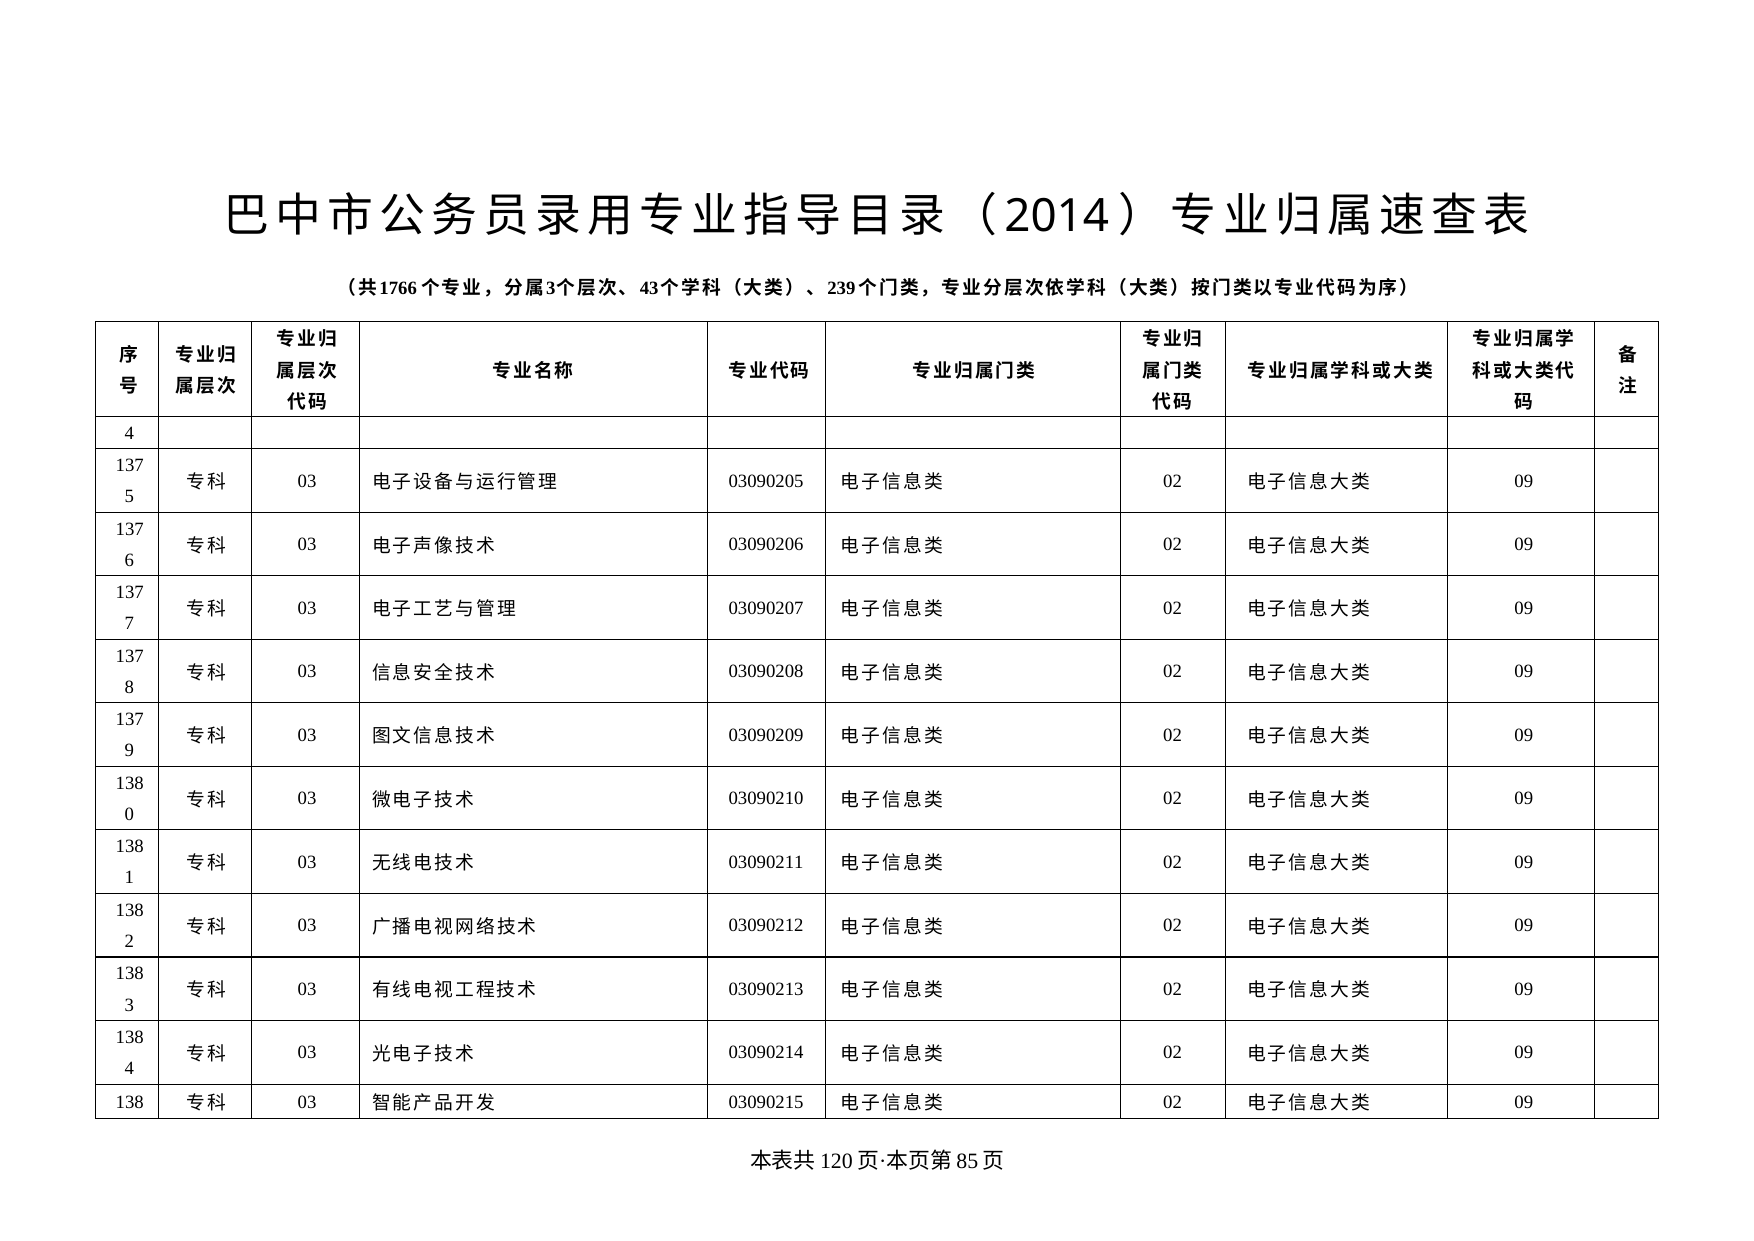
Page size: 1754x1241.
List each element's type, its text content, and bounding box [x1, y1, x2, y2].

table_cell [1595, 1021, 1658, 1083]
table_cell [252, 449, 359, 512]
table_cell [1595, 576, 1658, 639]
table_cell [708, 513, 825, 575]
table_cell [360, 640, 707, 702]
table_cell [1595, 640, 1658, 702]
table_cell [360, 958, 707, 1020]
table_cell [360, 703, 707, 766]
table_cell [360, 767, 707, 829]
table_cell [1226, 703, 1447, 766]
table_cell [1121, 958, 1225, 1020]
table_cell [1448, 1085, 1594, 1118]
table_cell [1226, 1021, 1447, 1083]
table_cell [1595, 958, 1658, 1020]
table_cell 专业代码 [708, 322, 825, 416]
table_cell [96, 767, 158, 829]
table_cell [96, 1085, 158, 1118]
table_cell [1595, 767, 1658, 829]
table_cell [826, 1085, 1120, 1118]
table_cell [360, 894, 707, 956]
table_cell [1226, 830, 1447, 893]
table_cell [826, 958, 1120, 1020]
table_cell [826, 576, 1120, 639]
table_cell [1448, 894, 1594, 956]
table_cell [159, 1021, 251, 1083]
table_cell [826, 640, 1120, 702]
table_cell 专业归属层次代码 [252, 322, 359, 416]
table_cell 备注 [1595, 322, 1658, 416]
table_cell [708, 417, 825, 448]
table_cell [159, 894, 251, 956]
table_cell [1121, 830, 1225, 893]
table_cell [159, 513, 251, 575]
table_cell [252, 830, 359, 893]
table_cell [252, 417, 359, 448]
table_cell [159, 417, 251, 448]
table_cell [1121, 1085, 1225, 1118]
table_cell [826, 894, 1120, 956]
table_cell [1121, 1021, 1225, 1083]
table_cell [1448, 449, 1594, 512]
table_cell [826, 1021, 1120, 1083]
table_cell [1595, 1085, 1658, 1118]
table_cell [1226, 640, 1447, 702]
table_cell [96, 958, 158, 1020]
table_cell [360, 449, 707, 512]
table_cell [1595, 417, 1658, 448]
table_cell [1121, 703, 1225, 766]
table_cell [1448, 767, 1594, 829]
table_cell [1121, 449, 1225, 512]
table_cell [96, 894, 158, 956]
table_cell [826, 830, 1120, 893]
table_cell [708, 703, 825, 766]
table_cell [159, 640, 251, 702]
table_cell 专业归属门类代码 [1121, 322, 1225, 416]
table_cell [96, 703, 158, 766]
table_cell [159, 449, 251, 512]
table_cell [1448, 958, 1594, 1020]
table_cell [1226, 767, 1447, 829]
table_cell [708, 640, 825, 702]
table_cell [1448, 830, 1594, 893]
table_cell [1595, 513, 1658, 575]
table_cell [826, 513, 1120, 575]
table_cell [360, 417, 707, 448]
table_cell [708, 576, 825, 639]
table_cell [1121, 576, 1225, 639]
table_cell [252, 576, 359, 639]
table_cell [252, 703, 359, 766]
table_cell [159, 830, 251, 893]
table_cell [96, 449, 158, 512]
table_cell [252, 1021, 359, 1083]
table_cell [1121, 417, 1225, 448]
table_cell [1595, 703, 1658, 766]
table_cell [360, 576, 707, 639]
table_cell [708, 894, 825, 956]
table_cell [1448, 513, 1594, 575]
table_cell 专业归属学科或大类 [1226, 322, 1447, 416]
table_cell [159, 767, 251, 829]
table_cell 专业归属学科或大类代码 [1448, 322, 1594, 416]
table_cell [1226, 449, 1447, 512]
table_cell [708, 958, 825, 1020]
table_cell 序号 [96, 322, 158, 416]
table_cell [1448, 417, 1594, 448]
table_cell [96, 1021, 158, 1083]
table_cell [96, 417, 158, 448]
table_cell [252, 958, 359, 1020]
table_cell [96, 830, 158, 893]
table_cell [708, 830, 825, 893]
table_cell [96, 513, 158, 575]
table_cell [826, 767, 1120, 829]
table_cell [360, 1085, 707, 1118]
table_header 巴中市公务员录用专业指导目录（2014）专业归属速查表 [96, 173, 1658, 251]
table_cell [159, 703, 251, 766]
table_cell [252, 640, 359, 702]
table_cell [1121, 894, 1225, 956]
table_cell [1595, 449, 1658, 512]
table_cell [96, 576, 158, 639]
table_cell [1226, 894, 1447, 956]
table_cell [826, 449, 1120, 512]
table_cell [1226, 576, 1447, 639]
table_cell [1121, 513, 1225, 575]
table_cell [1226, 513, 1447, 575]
table_cell 专业归属层次 [159, 322, 251, 416]
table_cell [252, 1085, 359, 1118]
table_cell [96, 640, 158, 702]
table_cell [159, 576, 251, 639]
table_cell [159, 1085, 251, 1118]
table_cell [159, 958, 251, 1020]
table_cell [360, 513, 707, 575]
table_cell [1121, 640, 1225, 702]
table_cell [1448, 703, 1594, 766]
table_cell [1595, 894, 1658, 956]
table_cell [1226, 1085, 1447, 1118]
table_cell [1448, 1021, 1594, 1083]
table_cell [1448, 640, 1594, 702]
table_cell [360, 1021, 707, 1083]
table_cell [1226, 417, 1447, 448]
table_cell （共1766个专业，分属3个层次、43个学科（大类）、239个门类，专业分层次依学科（大类）按门类以专业代码为序） [96, 251, 1658, 321]
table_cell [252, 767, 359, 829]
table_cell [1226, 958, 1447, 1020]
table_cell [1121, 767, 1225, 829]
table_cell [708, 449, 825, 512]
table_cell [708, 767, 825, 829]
table_cell 专业名称 [360, 322, 707, 416]
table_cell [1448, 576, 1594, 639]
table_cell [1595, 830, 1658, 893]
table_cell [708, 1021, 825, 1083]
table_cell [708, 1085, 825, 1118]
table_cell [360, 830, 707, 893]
table_cell 专业归属门类 [826, 322, 1120, 416]
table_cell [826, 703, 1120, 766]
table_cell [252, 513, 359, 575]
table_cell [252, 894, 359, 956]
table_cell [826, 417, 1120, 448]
